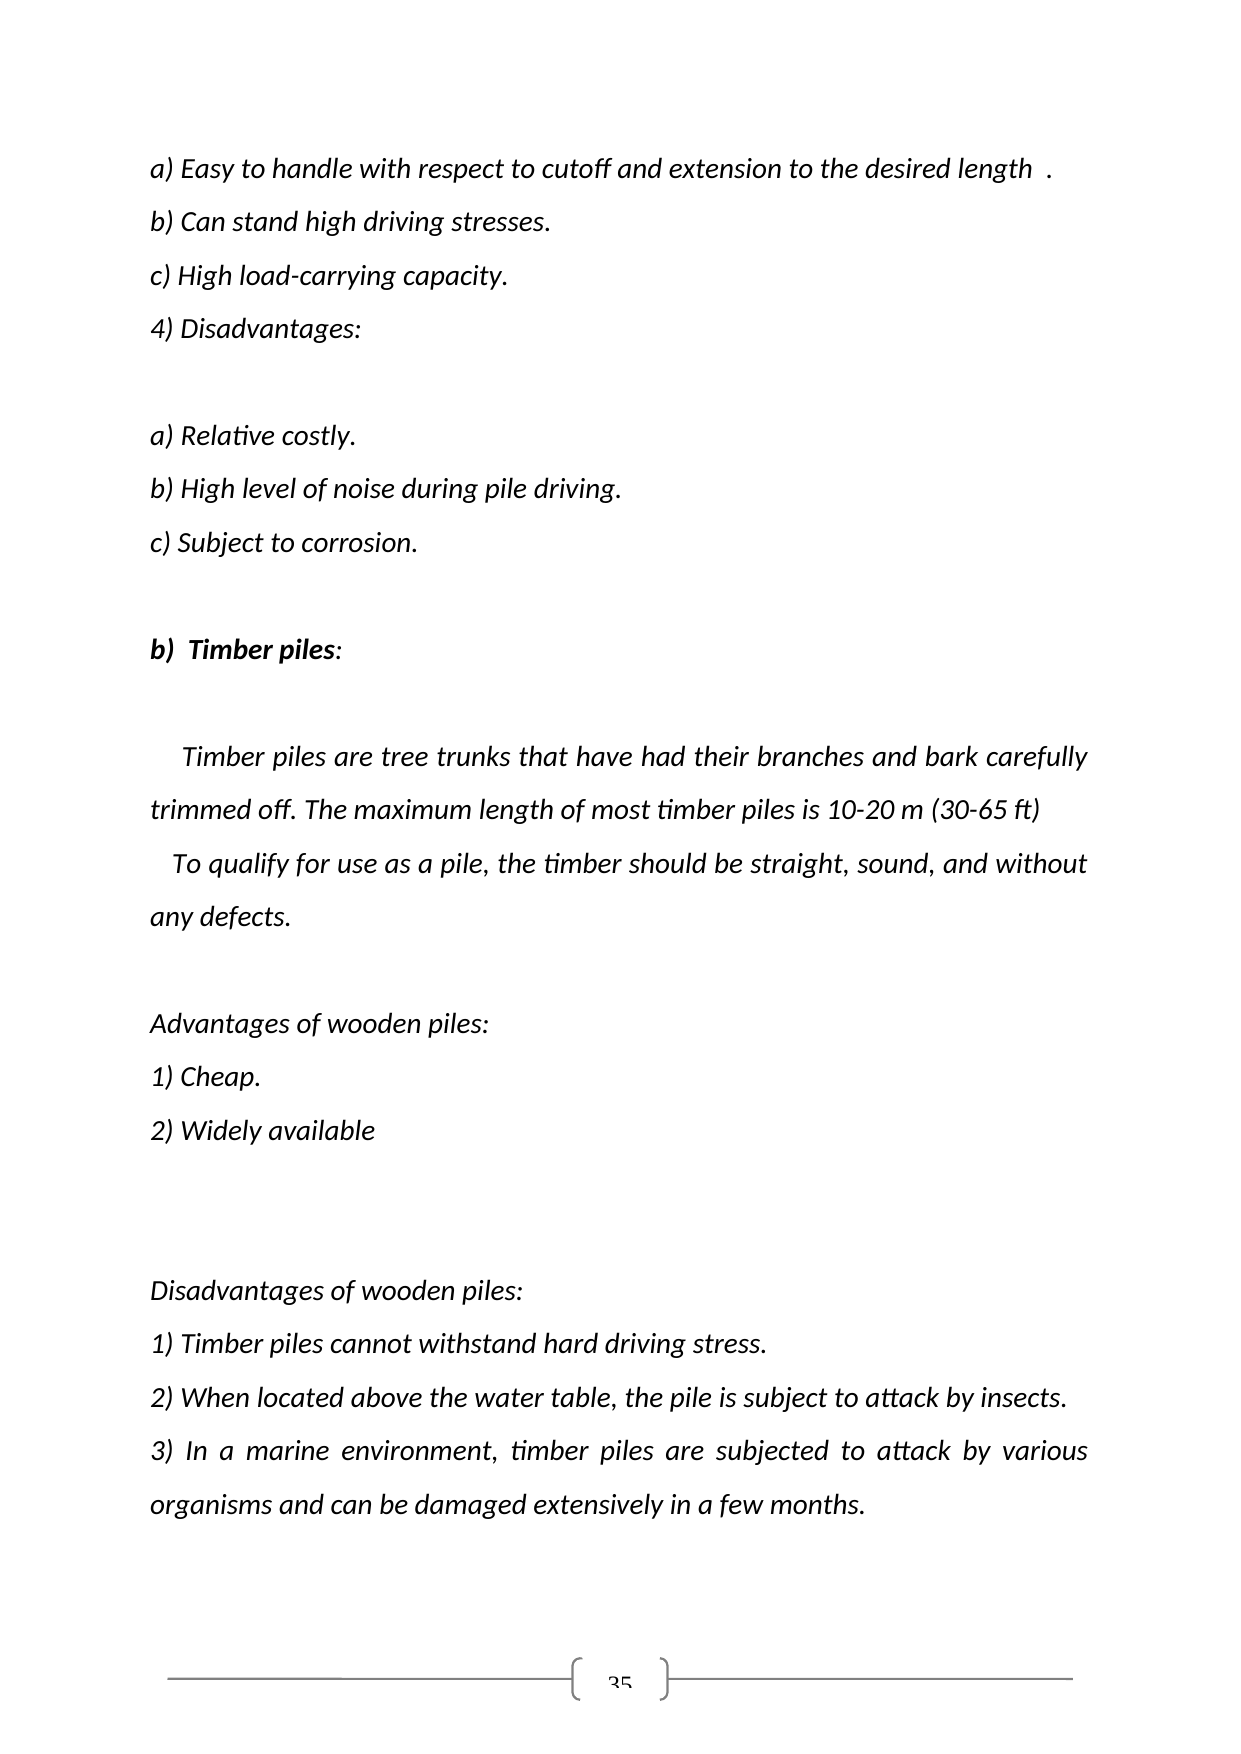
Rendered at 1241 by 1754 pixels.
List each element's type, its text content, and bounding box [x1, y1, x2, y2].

text c) High load-carrying capacity. [150, 257, 1090, 292]
text 2) Widely available [150, 1112, 1090, 1147]
text To qualify for use as a pile, the timber should be straight, sound, and without any defects. [150, 845, 1090, 934]
text c) Subject to corrosion. [150, 524, 1090, 560]
text Advantages of wooden piles: [150, 1005, 1090, 1041]
text b) Timber piles: [150, 631, 1090, 667]
text 1) Timber piles cannot withstand hard driving stress. [150, 1326, 1090, 1361]
text 2) When located above the water table, the pile is subject to attack by insects. [150, 1379, 1090, 1415]
text 4) Disadvantages: [150, 310, 1090, 346]
text a) Relative costly. [150, 417, 1090, 453]
text 1) Cheap. [150, 1058, 1090, 1094]
text b) Can stand high driving stresses. [150, 203, 1090, 239]
text a) Easy to handle with respect to cutoff and extension to the desired length . [150, 150, 1090, 186]
text b) High level of noise during pile driving. [150, 471, 1090, 506]
text Disadvantages of wooden piles: [150, 1272, 1090, 1308]
text Timber piles are tree trunks that have had their branches and bark carefully trimmed off. The maximum length of most timber piles is 10- (30-) [150, 738, 1090, 827]
text 3) In a marine environment, timber piles are subjected to attack by various organisms and can be damaged extensively in a few months. [150, 1432, 1090, 1522]
